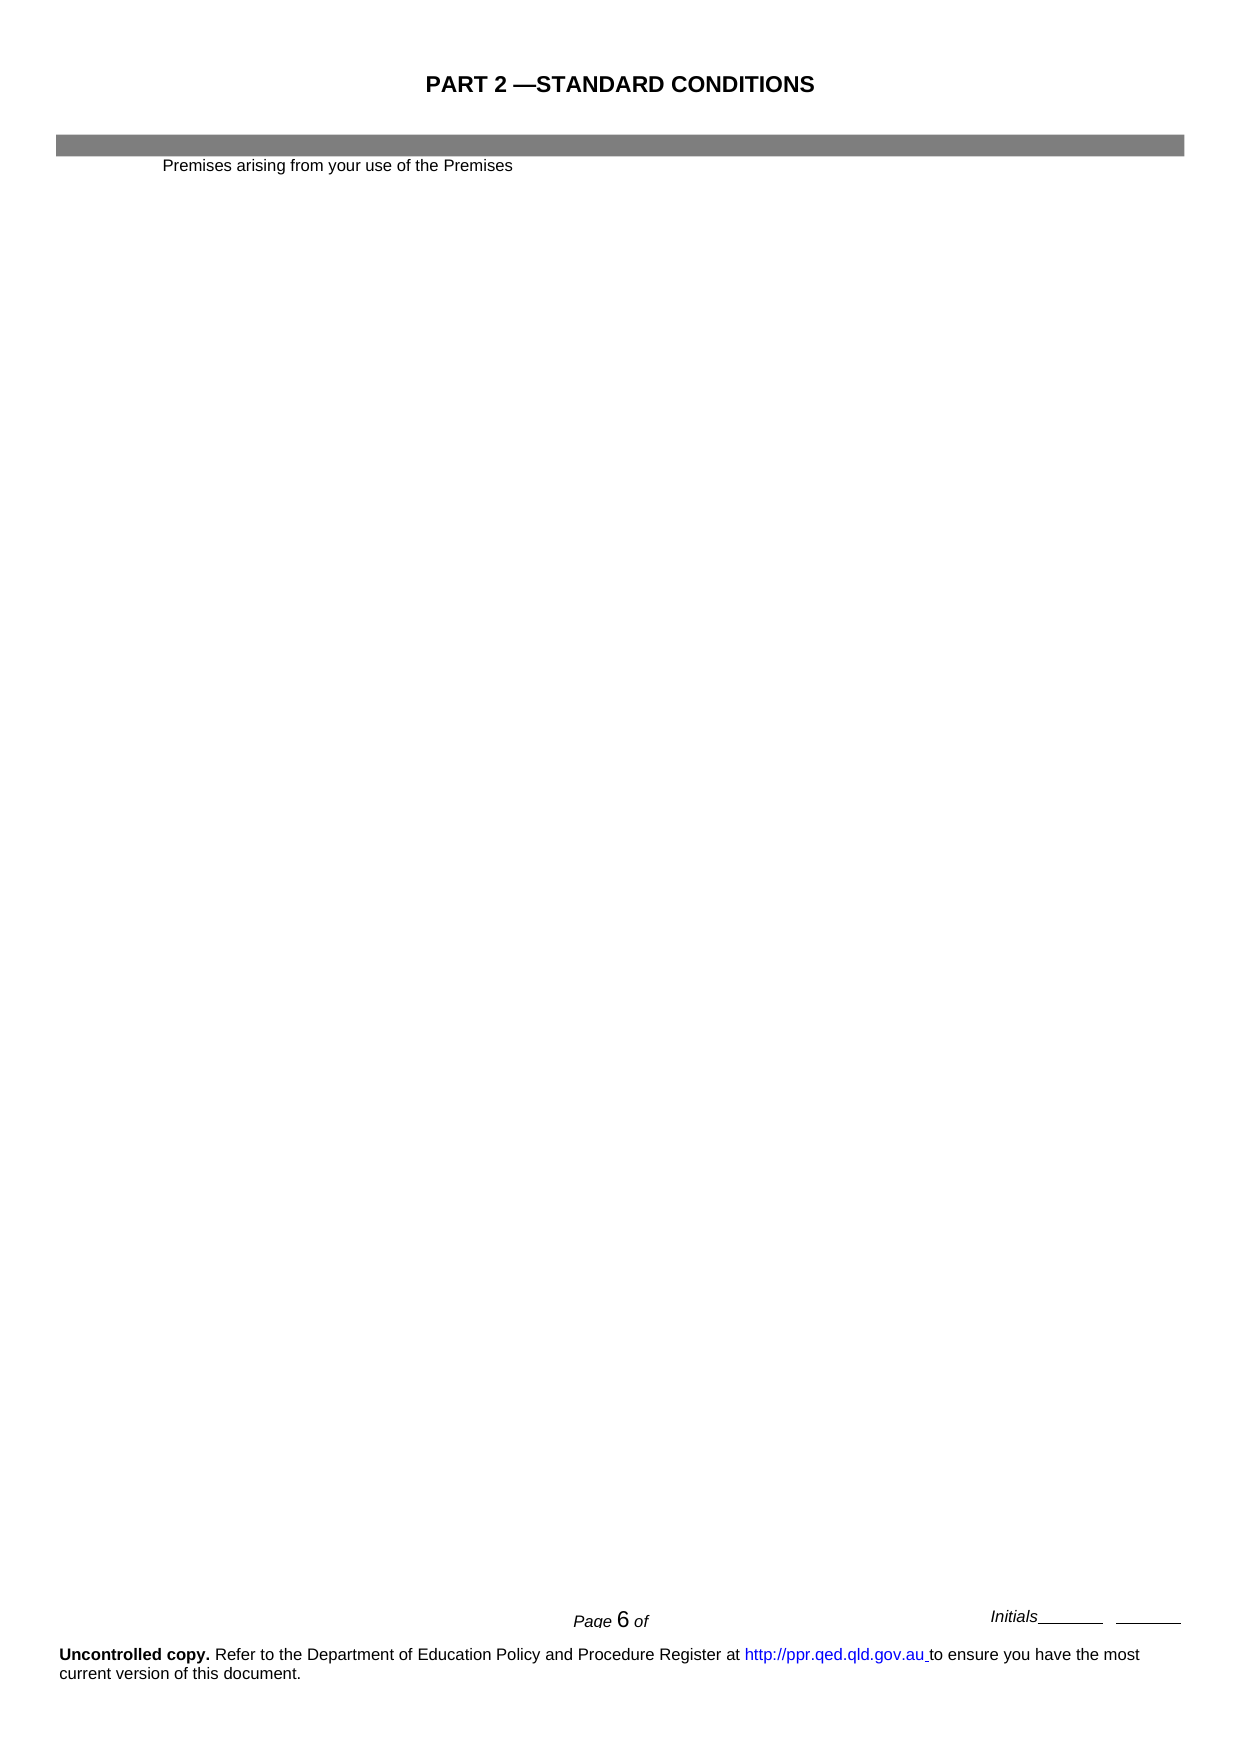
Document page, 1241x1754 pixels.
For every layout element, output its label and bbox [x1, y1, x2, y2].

list [118, 156, 583, 175]
